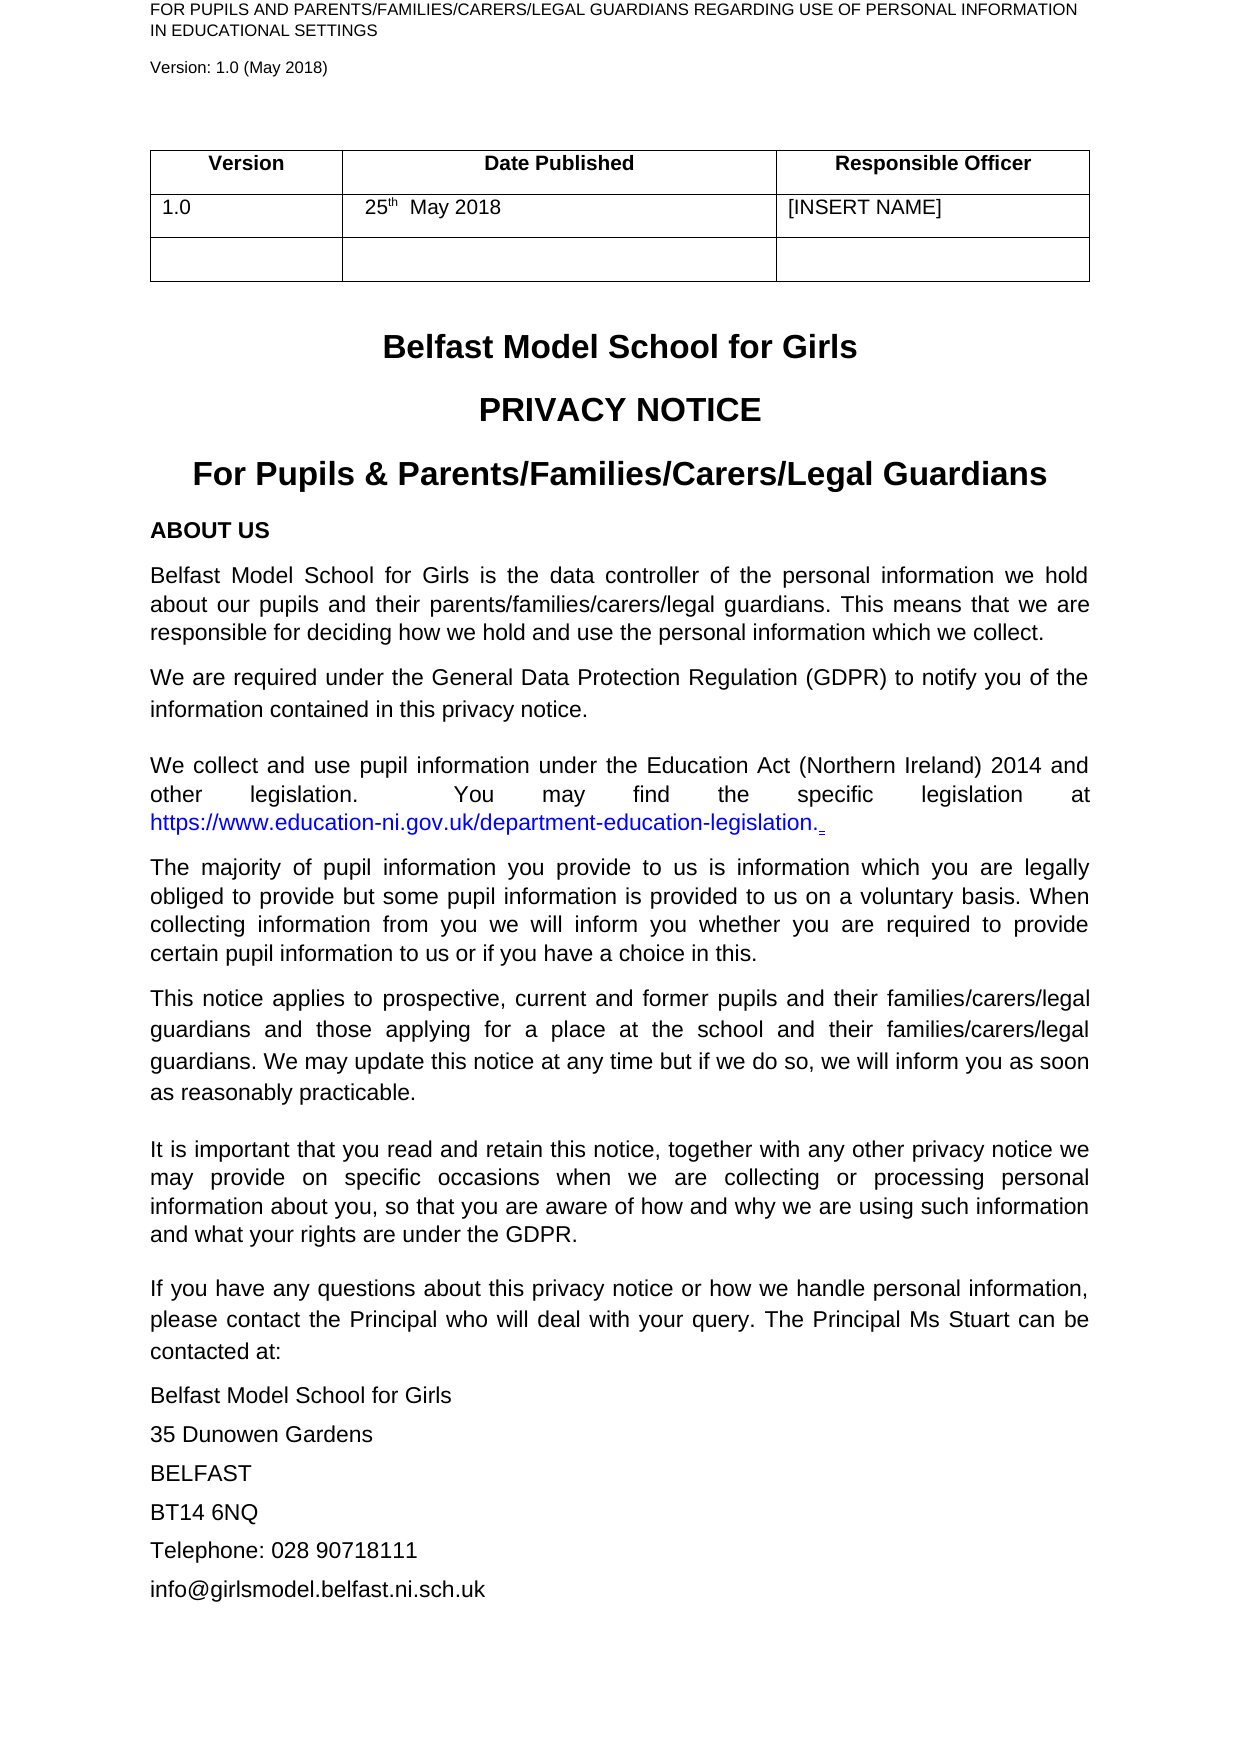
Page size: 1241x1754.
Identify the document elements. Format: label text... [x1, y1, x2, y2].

table_cell 1.0 [151, 195, 342, 237]
table_cell [777, 238, 1089, 281]
table_cell [343, 238, 776, 281]
text We are required under the General Data Protection Regulation (GDPR) to notify you of the information contained in this privacy notice. [150, 664, 1090, 722]
text info@girlsmodel.belfast.ni.sch.uk [150, 1576, 1090, 1602]
subtitle Belfast Model School for Girls [150, 327, 1090, 365]
subtitle PRIVACY NOTICE [150, 390, 1090, 429]
text Telephone: 028 90718111 [150, 1537, 1090, 1564]
table_cell [INSERT NAME] [777, 195, 1089, 237]
text If you have any questions about this privacy notice or how we handle personal information, please contact the Principal who will deal with your query. The Principal Ms Stuart can be contacted at: [150, 1275, 1090, 1364]
text BELFAST [150, 1459, 1090, 1486]
subtitle For Pupils & Parents/Families/Carers/Legal Guardians [150, 454, 1090, 492]
text ABOUT US [150, 517, 1090, 543]
table_cell [151, 238, 342, 281]
text We collect and use pupil information under the Education Act (Northern Ireland) 2014 and other legislation. You may find the specific legislation at https://www.education-ni.gov.uk/department-education-legislation. [150, 752, 1090, 836]
text 35 Dunowen Gardens [150, 1421, 1090, 1447]
table_cell 25th May 2018 [343, 195, 776, 237]
text Belfast Model School for Girls [150, 1382, 1090, 1408]
text It is important that you read and retain this notice, together with any other privacy notice we may provide on specific occasions when we are collecting or processing personal information about you, so that you are aware of how and why we are using such information and what your rights are under the GDPR. [150, 1136, 1090, 1248]
text This notice applies to prospective, current and former pupils and their families/carers/legal guardians and those applying for a place at the school and their families/carers/legal guardians. We may update this notice at any time but if we do so, we will inform you as soon as reasonably practicable. [150, 985, 1090, 1106]
table_header Responsible Officer [777, 151, 1089, 193]
text The majority of pupil information you provide to us is information which you are legally obliged to provide but some pupil information is provided to us on a voluntary basis. When collecting information from you we will inform you whether you are required to provide certain pupil information to us or if you have a choice in this. [150, 854, 1090, 966]
table_header Version [151, 151, 342, 193]
text Belfast Model School for Girls is the data controller of the personal information we hold about our pupils and their parents/families/carers/legal guardians. This means that we are responsible for deciding how we hold and use the personal information which we collect. [150, 562, 1090, 645]
table_header Date Published [343, 151, 776, 193]
text BT14 6NQ [150, 1498, 1090, 1525]
